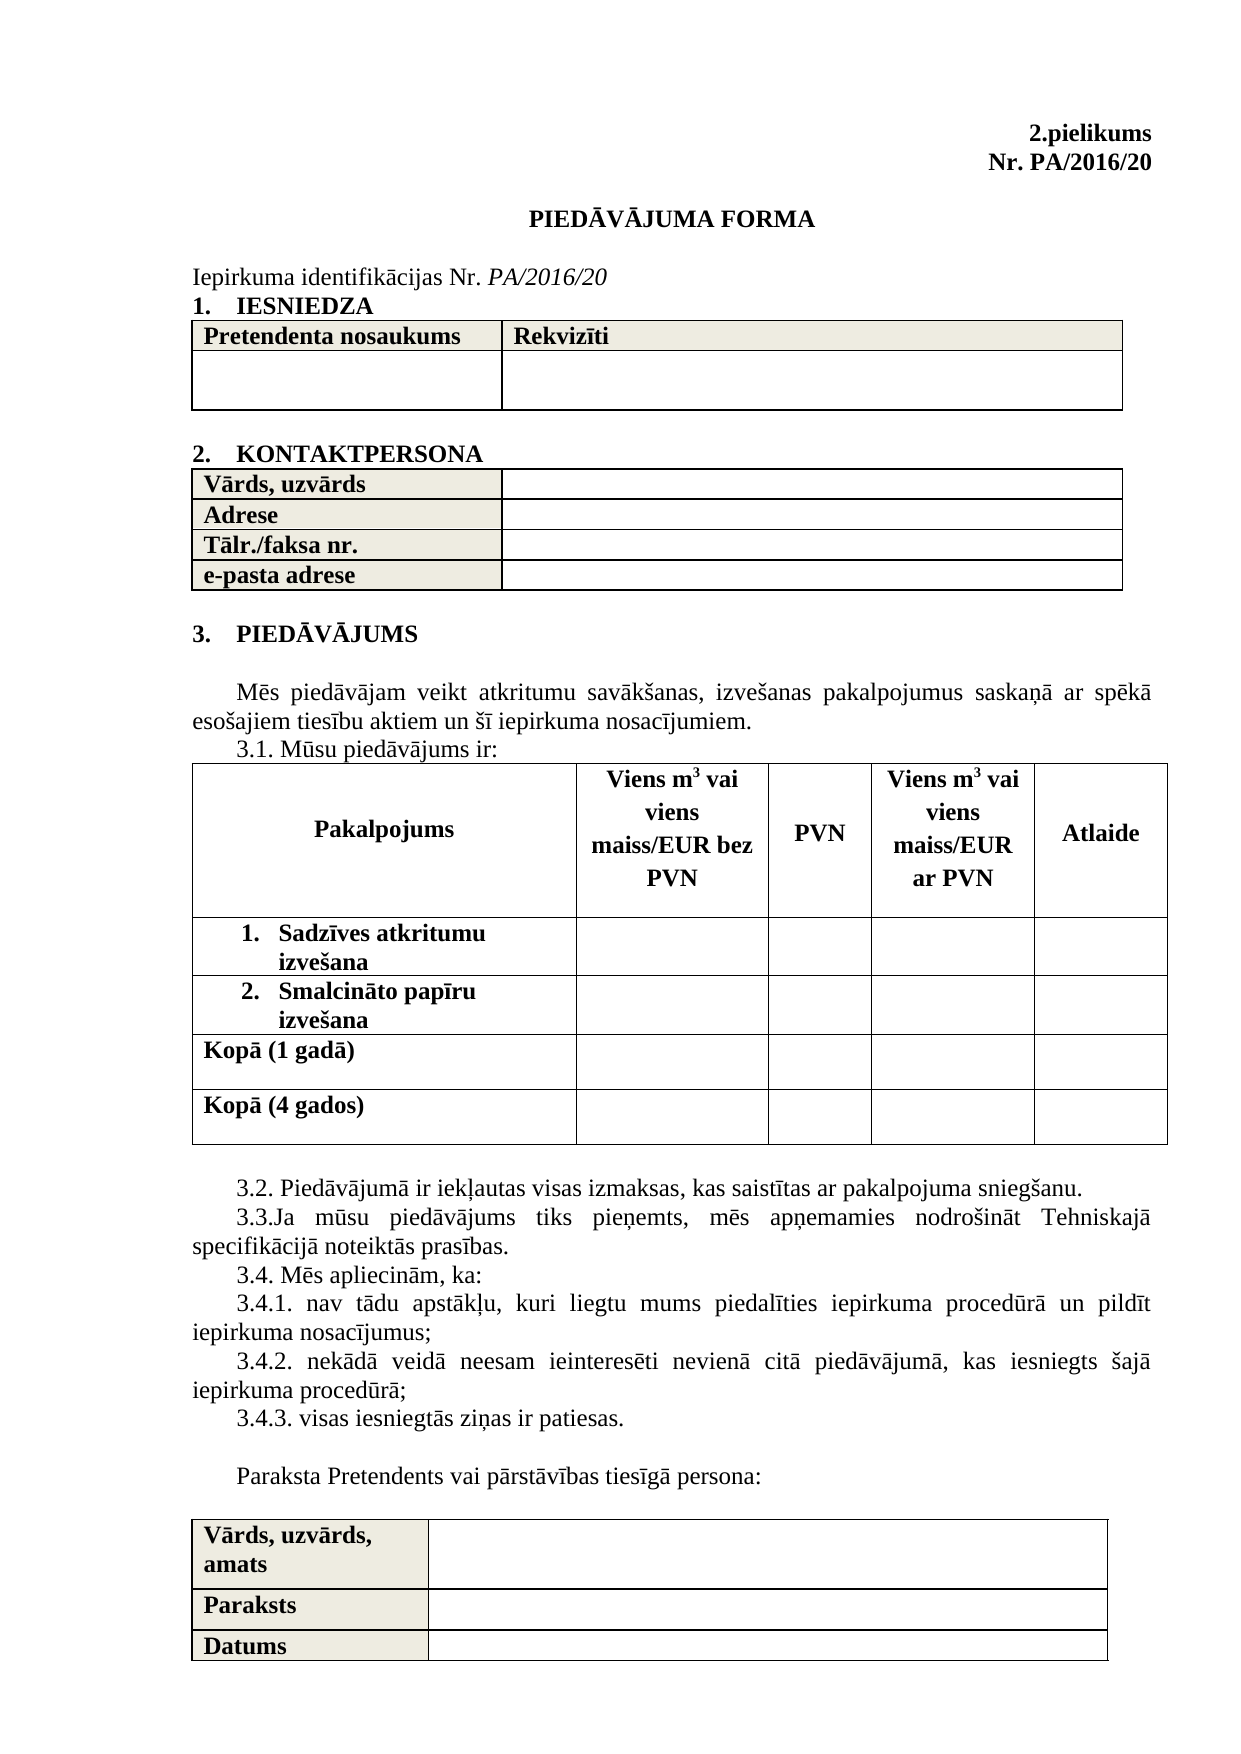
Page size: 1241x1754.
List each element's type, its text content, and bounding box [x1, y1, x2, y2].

table_header [429, 1520, 1107, 1588]
text Iepirkuma identifikācijas Nr. PA/2016/20 [181, 262, 1152, 291]
table_header Vārds, uzvārds [193, 470, 501, 498]
table_header Viens m3 vai viens maiss/EUR ar PVN [872, 764, 1034, 917]
text 3.1. Mūsu piedāvājums ir: [192, 734, 1152, 763]
text 3.4.2. nekādā veidā neesam ieinteresēti nevienā citā piedāvājumā, kas iesniegts šajā iepirkuma procedūrā; [192, 1346, 1152, 1403]
table_header Vārds, uzvārds, amats [193, 1520, 428, 1588]
text 2.pielikums [192, 118, 1152, 147]
table_cell [503, 351, 1122, 409]
text 3.2. Piedāvājumā ir iekļautas visas izmaksas, kas saistītas ar pakalpojuma sniegšanu. [192, 1173, 1152, 1202]
table_cell [577, 1090, 768, 1144]
table_cell [872, 918, 1034, 975]
table_header Pakalpojums [193, 764, 576, 917]
table_header [503, 470, 1122, 498]
table_cell [872, 1035, 1034, 1089]
table_cell Tālr./faksa nr. [193, 530, 501, 559]
table_cell e-pasta adrese [193, 561, 501, 589]
table_cell [429, 1631, 1107, 1660]
table_cell [503, 530, 1122, 559]
table_cell Kopā (1 gadā) [193, 1035, 576, 1089]
table_header Rekvizīti [503, 321, 1122, 350]
text 3.3.Ja mūsu piedāvājums tiks pieņemts, mēs apņemamies nodrošināt Tehniskajā specifikācijā noteiktās prasības. [192, 1202, 1152, 1260]
text 3.4. Mēs apliecinām, ka: [192, 1260, 1152, 1288]
table_cell [1035, 976, 1167, 1034]
text 2. KONTAKTPERSONA [192, 439, 1152, 468]
text Mēs piedāvājam veikt atkritumu savākšanas, izvešanas pakalpojumus saskaņā ar spēkā esošajiem tiesību aktiem un šī iepirkuma nosacījumiem. [192, 677, 1152, 734]
table_cell Paraksts [193, 1590, 428, 1629]
table_cell [503, 500, 1122, 528]
text PIEDĀVĀJUMA FORMA [192, 204, 1152, 233]
table_cell [872, 1090, 1034, 1144]
text 1. IESNIEDZA [192, 291, 1152, 319]
text 3.4.3. visas iesniegtās ziņas ir patiesas. [192, 1403, 1152, 1432]
table_cell [1035, 918, 1167, 975]
table_cell Datums [193, 1631, 428, 1660]
table_cell [577, 1035, 768, 1089]
table_cell [769, 1035, 871, 1089]
text Paraksta Pretendents vai pārstāvības tiesīgā persona: [236, 1461, 1152, 1490]
table_cell [769, 1090, 871, 1144]
table_cell [503, 561, 1122, 589]
table_cell Smalcināto papīru izvešana [193, 976, 576, 1034]
table_header Atlaide [1035, 764, 1167, 917]
text Nr. PA/2016/20 [192, 147, 1152, 176]
table_header Viens m3 vai viens maiss/EUR bez PVN [577, 764, 768, 917]
table_cell [1035, 1035, 1167, 1089]
table_cell [1035, 1090, 1167, 1144]
table_cell [769, 976, 871, 1034]
text 3. PIEDĀVĀJUMS [192, 619, 1152, 648]
table_cell [872, 976, 1034, 1034]
table_cell [193, 351, 501, 409]
table_cell [769, 918, 871, 975]
table_cell [429, 1590, 1107, 1629]
table_cell Sadzīves atkritumu izvešana [193, 918, 576, 975]
table_cell [577, 918, 768, 975]
table_header PVN [769, 764, 871, 917]
table_cell Adrese [193, 500, 501, 528]
table_header Pretendenta nosaukums [193, 321, 501, 350]
table_cell [577, 976, 768, 1034]
text 3.4.1. nav tādu apstākļu, kuri liegtu mums piedalīties iepirkuma procedūrā un pildīt iepirkuma nosacījumus; [192, 1288, 1152, 1346]
table_cell Kopā (4 gados) [193, 1090, 576, 1144]
